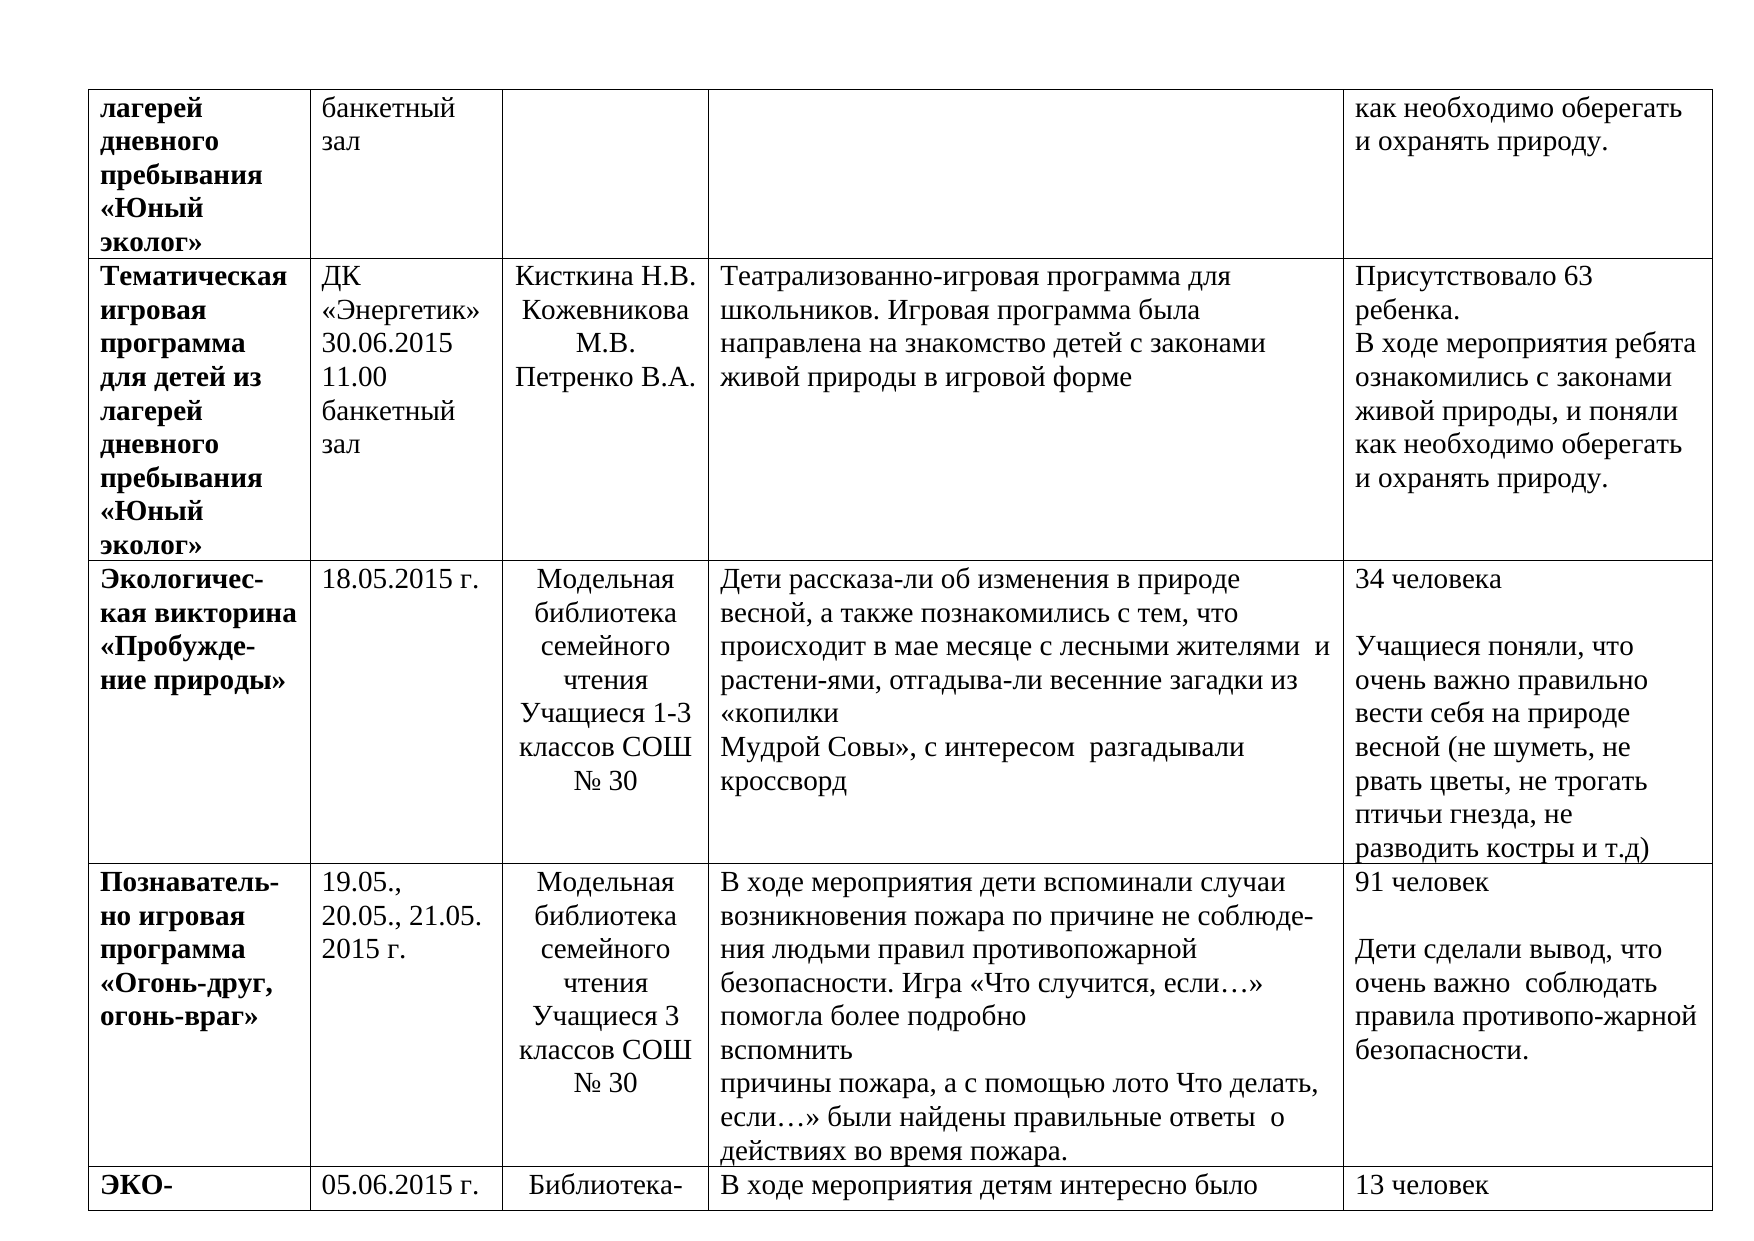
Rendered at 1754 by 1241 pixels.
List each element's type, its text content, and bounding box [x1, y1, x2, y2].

table_cell Тематическая игровая программа для детей из лагерей дневного пребывания «Юный эколог» [89, 259, 310, 560]
table_cell ЭКО-информинка [89, 1167, 310, 1209]
table_cell 91 человек Дети сделали вывод, что очень важно соблюдать правила противопо-жарной безопасности. [1344, 864, 1712, 1166]
table_cell 18.05.2015 г. [311, 561, 502, 863]
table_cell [709, 90, 1343, 257]
table_cell Модельная библиотека семейного чтения Учащиеся 1-3 классов СОШ № 30 [503, 561, 708, 863]
table_cell 34 человека Учащиеся поняли, что очень важно правильно вести себя на природе весной (не шуметь, не рвать цветы, не трогать птичьи гнезда, не разводить костры и т.д) [1344, 561, 1712, 863]
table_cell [311, 90, 502, 257]
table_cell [503, 1167, 708, 1209]
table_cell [709, 1167, 1343, 1209]
table_cell Театрализованно-игровая программа для школьников. Игровая программа была направлена на знакомство детей с законами живой природы в игровой форме [709, 259, 1343, 560]
table_cell Модельная библиотека семейного чтения Учащиеся 3 классов СОШ № 30 [503, 864, 708, 1166]
table_cell Познаватель- но игровая программа «Огонь-друг, огонь-враг» [89, 864, 310, 1166]
table_cell Присутствовало 63 ребенка. В ходе мероприятия ребята ознакомились с законами живой природы, и поняли как необходимо оберегать и охранять природу. [1344, 259, 1712, 560]
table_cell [1344, 90, 1712, 257]
table_cell Дети рассказа-ли об изменения в природе весной, а также познакомились с тем, что происходит в мае месяце с лесными жителями и растени-ями, отгадыва-ли весенние загадки из «копилки Мудрой Совы», с интересом разгадывали кроссворд [709, 561, 1343, 863]
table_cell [503, 90, 708, 257]
table_cell ДК «Энергетик» 30.06.2015 11.00 банкетный зал [311, 259, 502, 560]
table_cell В ходе мероприятия дети вспоминали случаи возникновения пожара по причине не соблюде-ния людьми правил противопожарной безопасности. Игра «Что случится, если…» помогла более подробно вспомнить причины пожара, а с помощью лото Что делать, если…» были найдены правильные ответы о действиях во время пожара. [709, 864, 1343, 1166]
table_cell 05.06.2015 г. [311, 1167, 502, 1209]
table_cell 19.05., 20.05., 21.05. 2015 г. [311, 864, 502, 1166]
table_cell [1344, 1167, 1712, 1209]
table_cell Экологичес-кая викторина «Пробужде- ние природы» [89, 561, 310, 863]
table_cell Кисткина Н.В. Кожевникова М.В. Петренко В.А. [503, 259, 708, 560]
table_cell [89, 90, 310, 257]
